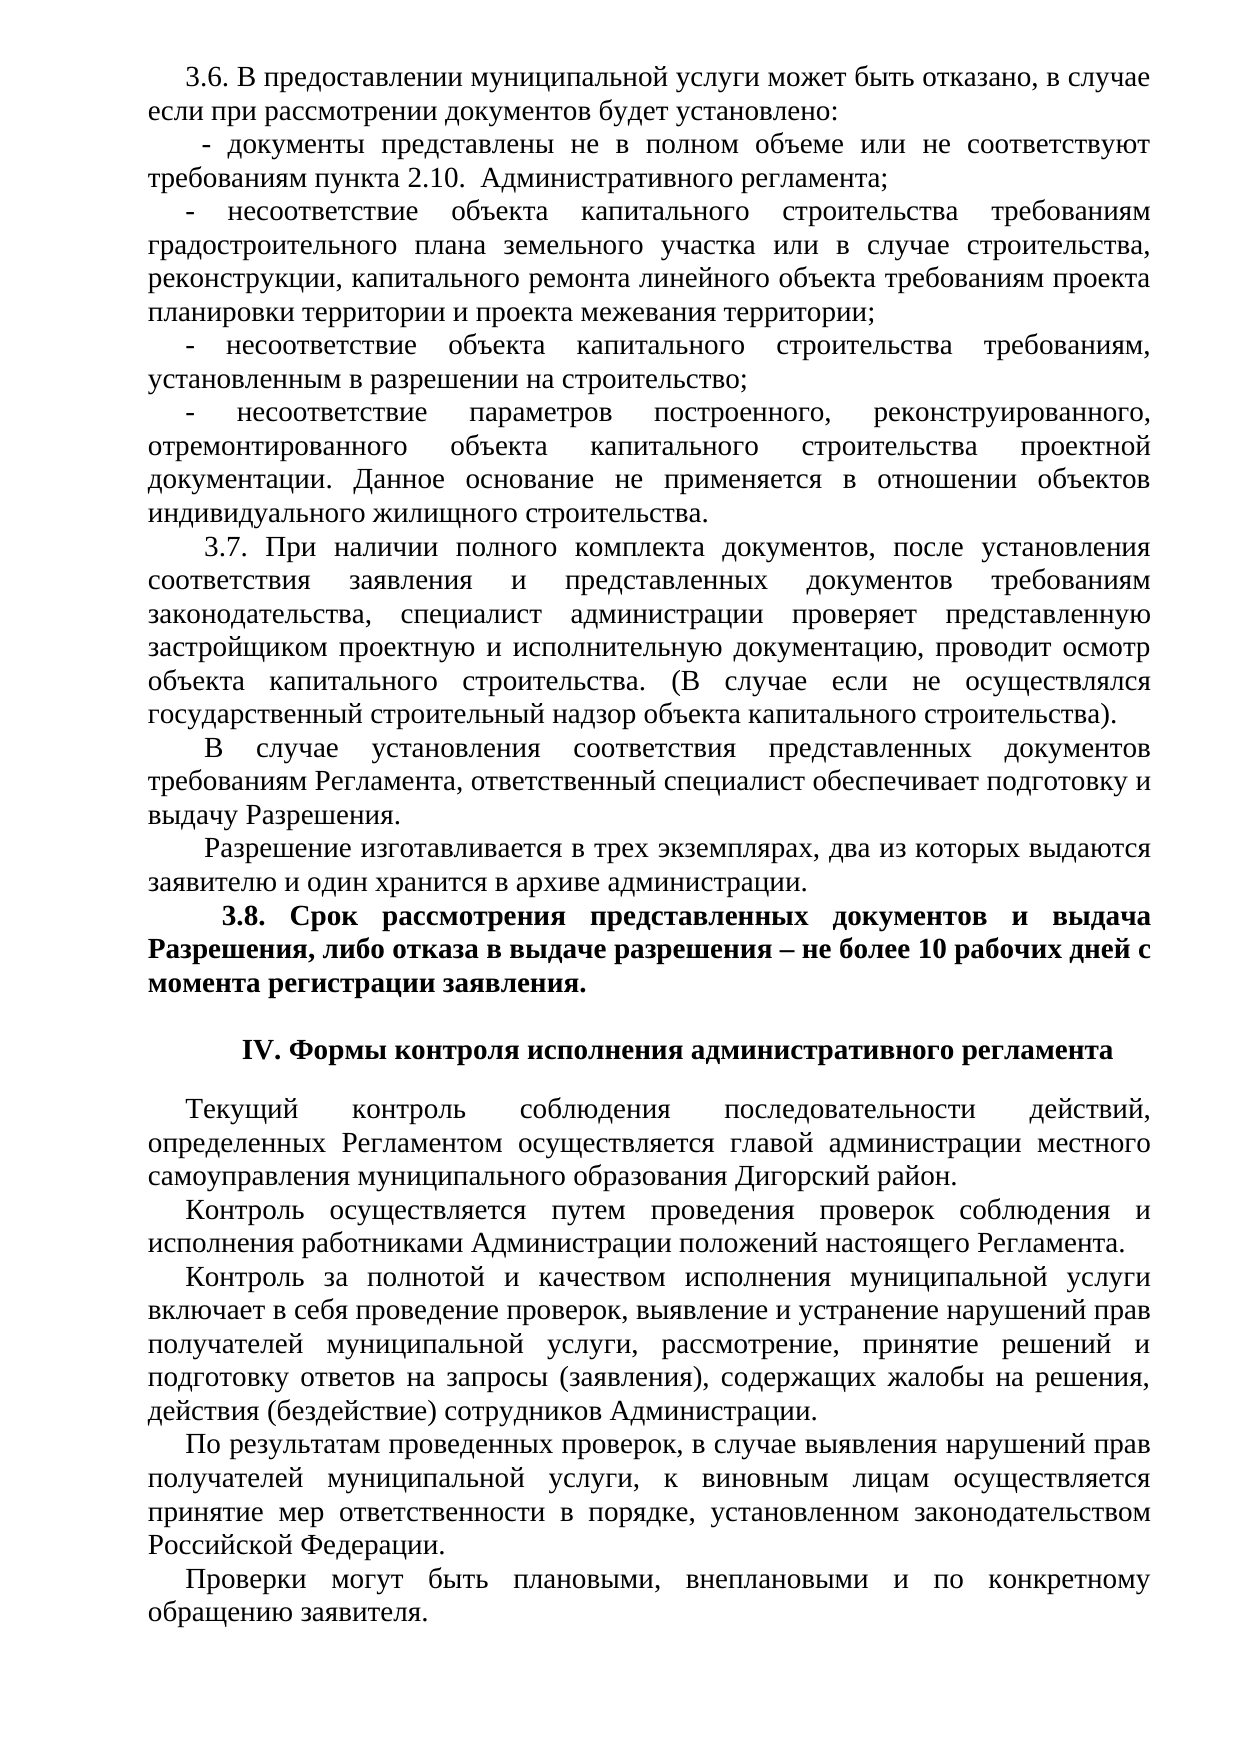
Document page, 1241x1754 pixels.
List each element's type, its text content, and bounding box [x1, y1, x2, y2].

text В случае установления соответствия представленных документов требованиям Регламента, ответственный специалист обеспечивает подготовку и выдачу Разрешения. [148, 730, 1152, 831]
text 3.6. В предоставлении муниципальной услуги может быть отказано, в случае если при рассмотрении документов будет установлено: [148, 59, 1152, 126]
text IV. Формы контроля исполнения административного регламента [148, 1032, 1152, 1065]
text - несоответствие объекта капитального строительства требованиям, установленным в разрешении на строительство; [148, 327, 1152, 394]
text - несоответствие объекта капитального строительства требованиям градостроительного плана земельного участка или в случае строительства, реконструкции, капитального ремонта линейного объекта требованиям проекта планировки территории и проекта межевания территории; [148, 193, 1152, 327]
text 3.7. При наличии полного комплекта документов, после установления соответствия заявления и представленных документов требованиям законодательства, специалист администрации проверяет представленную застройщиком проектную и исполнительную документацию, проводит осмотр объекта капитального строительства. (В случае если не осуществлялся государственный строительный надзор объекта капитального строительства). [148, 529, 1152, 730]
text Контроль за полнотой и качеством исполнения муниципальной услуги включает в себя проведение проверок, выявление и устранение нарушений прав получателей муниципальной услуги, рассмотрение, принятие решений и подготовку ответов на запросы (заявления), содержащих жалобы на решения, действия (бездействие) сотрудников Администрации. [148, 1259, 1152, 1427]
text 3.8. Срок рассмотрения представленных документов и выдача Разрешения, либо отказа в выдаче разрешения – не более 10 рабочих дней с момента регистрации заявления. [148, 898, 1152, 998]
text По результатам проведенных проверок, в случае выявления нарушений прав получателей муниципальной услуги, к виновным лицам осуществляется принятие мер ответственности в порядке, установленном законодательством Российской Федерации. [148, 1427, 1152, 1561]
text - документы представлены не в полном объеме или не соответствуют требованиям пункта 2.10. Административного регламента; [148, 126, 1152, 193]
text Текущий контроль соблюдения последовательности действий, определенных Регламентом осуществляется главой администрации местного самоуправления муниципального образования Дигорский район. [148, 1091, 1152, 1192]
text Проверки могут быть плановыми, внеплановыми и по конкретному обращению заявителя. [148, 1561, 1152, 1628]
text Контроль осуществляется путем проведения проверок соблюдения и исполнения работниками Администрации положений настоящего Регламента. [148, 1192, 1152, 1259]
text Разрешение изготавливается в трех экземплярах, два из которых выдаются заявителю и один хранится в архиве администрации. [148, 831, 1152, 898]
text - несоответствие параметров построенного, реконструированного, отремонтированного объекта капитального строительства проектной документации. Данное основание не применяется в отношении объектов индивидуального жилищного строительства. [148, 394, 1152, 529]
